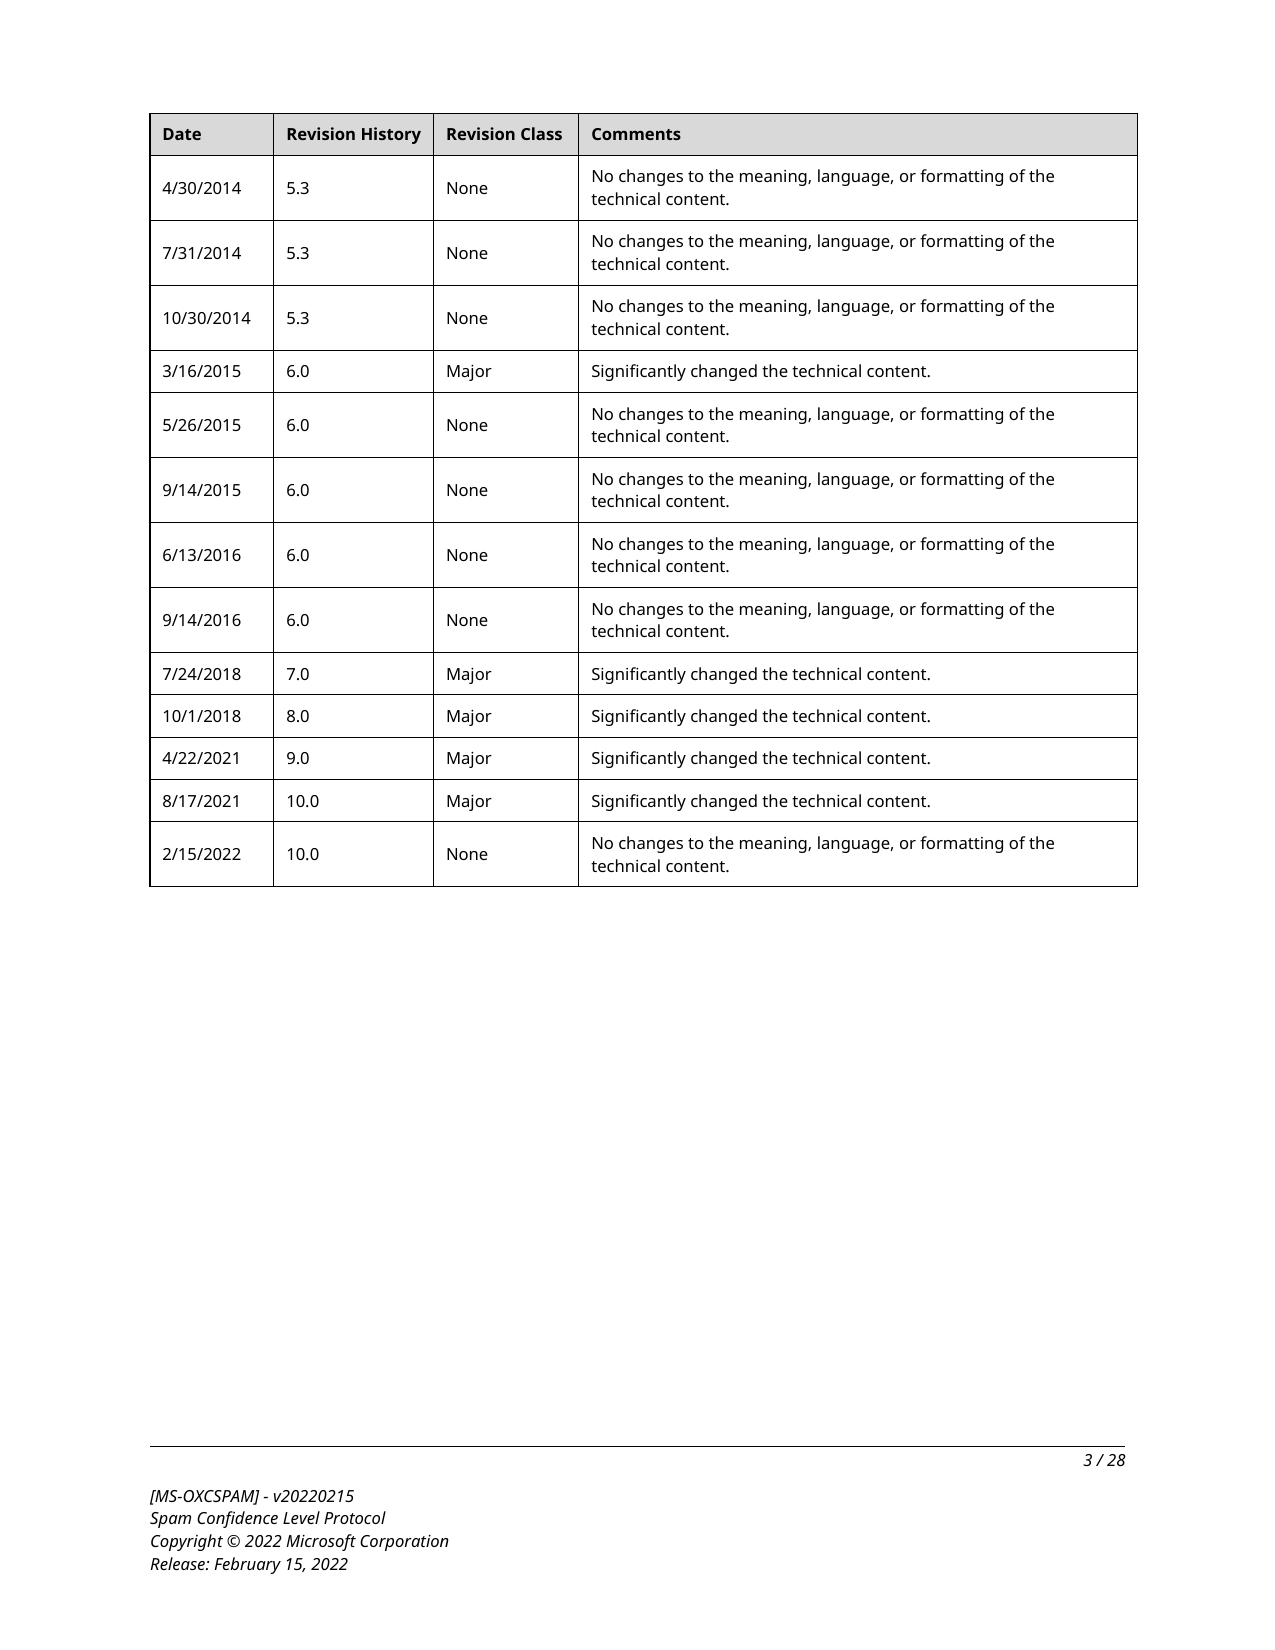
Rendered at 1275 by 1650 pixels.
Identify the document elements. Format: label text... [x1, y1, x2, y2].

table_cell 9/14/2016 [151, 588, 273, 652]
table_cell None [434, 458, 578, 522]
table_cell Major [434, 351, 578, 392]
table_cell 5/26/2015 [151, 393, 273, 457]
table_cell Major [434, 653, 578, 694]
table_cell 8.0 [274, 695, 433, 737]
table_cell 2/15/2022 [151, 822, 273, 886]
table_cell None [434, 286, 578, 350]
table_cell No changes to the meaning, language, or formatting of the technical content. [579, 523, 1137, 587]
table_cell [579, 156, 1137, 220]
table_cell No changes to the meaning, language, or formatting of the technical content. [579, 458, 1137, 522]
table_cell 9.0 [274, 738, 433, 779]
table_cell 7.0 [274, 653, 433, 694]
table_header Revision History [274, 114, 433, 155]
table_cell 10/30/2014 [151, 286, 273, 350]
table_cell Major [434, 695, 578, 737]
table_cell No changes to the meaning, language, or formatting of the technical content. [579, 393, 1137, 457]
table_header Comments [579, 114, 1137, 155]
table_cell None [434, 523, 578, 587]
table_cell 7/24/2018 [151, 653, 273, 694]
table_cell Major [434, 780, 578, 821]
table_cell 6.0 [274, 393, 433, 457]
table_cell 10.0 [274, 822, 433, 886]
table_cell None [434, 822, 578, 886]
table_cell Significantly changed the technical content. [579, 653, 1137, 694]
table_cell 8/17/2021 [151, 780, 273, 821]
table_cell 5.3 [274, 286, 433, 350]
table_cell 4/22/2021 [151, 738, 273, 779]
table_cell 10/1/2018 [151, 695, 273, 737]
table_cell Significantly changed the technical content. [579, 351, 1137, 392]
table_cell None [434, 588, 578, 652]
table_cell 5.3 [274, 221, 433, 285]
table_cell Significantly changed the technical content. [579, 738, 1137, 779]
table_cell Significantly changed the technical content. [579, 780, 1137, 821]
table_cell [579, 221, 1137, 285]
table_cell 4/30/2014 [151, 156, 273, 220]
table_cell None [434, 156, 578, 220]
table_cell Significantly changed the technical content. [579, 695, 1137, 737]
table_cell No changes to the meaning, language, or formatting of the technical content. [579, 588, 1137, 652]
table_cell 5.3 [274, 156, 433, 220]
table_cell None [434, 221, 578, 285]
table_cell 6/13/2016 [151, 523, 273, 587]
table_cell 9/14/2015 [151, 458, 273, 522]
table_header Date [151, 114, 273, 155]
table_header Revision Class [434, 114, 578, 155]
table_cell 6.0 [274, 351, 433, 392]
table_cell 10.0 [274, 780, 433, 821]
table_cell 6.0 [274, 523, 433, 587]
table_cell None [434, 393, 578, 457]
table_cell 6.0 [274, 588, 433, 652]
table_cell Major [434, 738, 578, 779]
table_cell No changes to the meaning, language, or formatting of the technical content. [579, 286, 1137, 350]
table_cell No changes to the meaning, language, or formatting of the technical content. [579, 822, 1137, 886]
table_cell 3/16/2015 [151, 351, 273, 392]
table_cell 7/31/2014 [151, 221, 273, 285]
table_cell 6.0 [274, 458, 433, 522]
